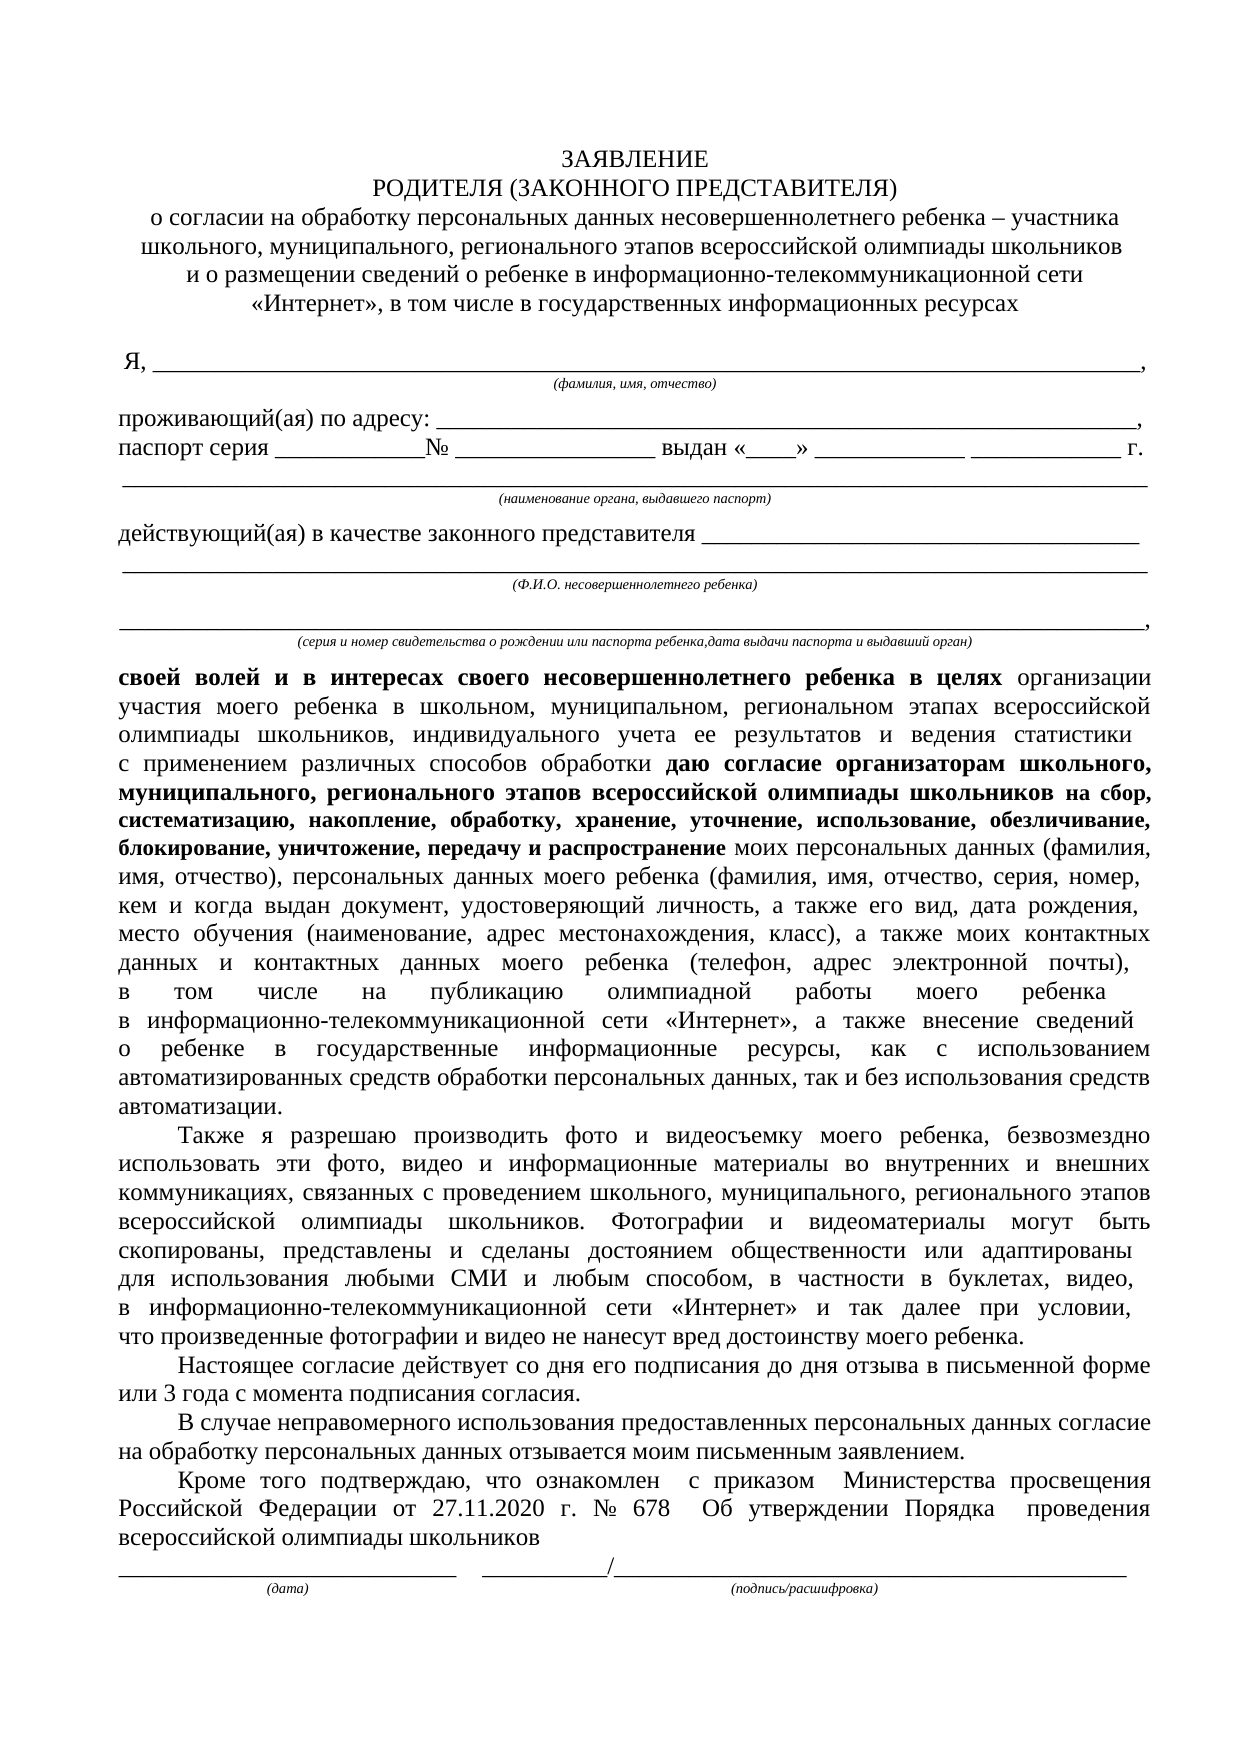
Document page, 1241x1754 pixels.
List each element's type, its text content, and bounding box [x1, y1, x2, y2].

text В случае неправомерного использования предоставленных персональных данных согласие на обработку персональных данных отзывается моим письменным заявлением. [118, 1407, 1152, 1465]
text Кроме того подтверждаю, что ознакомлен с приказом Министерства просвещения Российской Федерации от 27.11.2020 г. № 678 Об утверждении Порядка проведения всероссийской олимпиады школьников [118, 1465, 1152, 1551]
text своей волей и в интересах своего несовершеннолетнего ребенка в целях организации участия моего ребенка в школьном, муниципальном, региональном этапах всероссийской олимпиады школьников, индивидуального учета ее результатов и ведения статистики с применением различных способов обработки даю согласие организаторам школьного, муниципального, регионального этапов всероссийской олимпиады школьников на сбор, систематизацию, накопление, обработку, хранение, уточнение, использование, обезличивание, блокирование, уничтожение, передачу и распространение моих персональных данных (фамилия, имя, отчество), персональных данных моего ребенка (фамилия, имя, отчество, серия, номер, кем и когда выдан документ, удостоверяющий личность, а также его вид, дата рождения, место обучения (наименование, адрес местонахождения, класс), а также моих контактных данных и контактных данных моего ребенка (телефон, адрес электронной почты), в том числе на публикацию олимпиадной работы моего ребенка в информационно-телекоммуникационной сети «Интернет», а также внесение сведений о ребенке в государственные информационные ресурсы, как с использованием автоматизированных средств обработки персональных данных, так и без использования средств автоматизации. [118, 662, 1152, 1120]
table_header __________/_________________________________________ (подпись/расшифровка) [468, 1551, 1140, 1608]
text Также я разрешаю производить фото и видеосъемку моего ребенка, безвозмездно использовать эти фото, видео и информационные материалы во внутренних и внешних коммуникациях, связанных с проведением школьного, муниципального, регионального этапов всероссийской олимпиады школьников. Фотографии и видеоматериалы могут быть скопированы, представлены и сделаны достоянием общественности или адаптированы для использования любыми СМИ и любым способом, в частности в буклетах, видео, в информационно-телекоммуникационной сети «Интернет» и так далее при условии, что произведенные фотографии и видео не нанесут вред достоинству моего ребенка. [118, 1120, 1152, 1350]
text действующий(ая) в качестве законного представителя ___________________________________ [118, 518, 1152, 547]
text __________________________________________________________________________________ (Ф.И.О. несовершеннолетнего ребенка) [118, 547, 1152, 604]
text паспорт серия ____________№ ________________ выдан «____» ____________ ____________ г. [118, 432, 1152, 461]
text __________________________________________________________________________________,(серия и номер свидетельства о рождении или паспорта ребенка,дата выдачи паспорта и выдавший орган) [118, 604, 1152, 662]
table_header ___________________________ (дата) [107, 1551, 468, 1608]
text Настоящее согласие действует со дня его подписания до дня отзыва в письменной форме или 3 года с момента подписания согласия. [118, 1350, 1152, 1407]
text __________________________________________________________________________________ (наименование органа, выдавшего паспорт) [118, 461, 1152, 518]
text о согласии на обработку персональных данных несовершеннолетнего ребенка – участника школьного, муниципального, регионального этапов всероссийской олимпиады школьников и о размещении сведений о ребенке в информационно-телекоммуникационной сети «Интернет», в том числе в государственных информационных ресурсах [118, 202, 1152, 317]
text ЗАЯВЛЕНИЕ [118, 144, 1152, 173]
text РОДИТЕЛЯ (ЗАКОННОГО ПРЕДСТАВИТЕЛЯ) [118, 173, 1152, 202]
text Я, _______________________________________________________________________________, (фамилия, имя, отчество) [118, 346, 1152, 403]
text проживающий(ая) по адресу: ________________________________________________________, [118, 403, 1152, 432]
